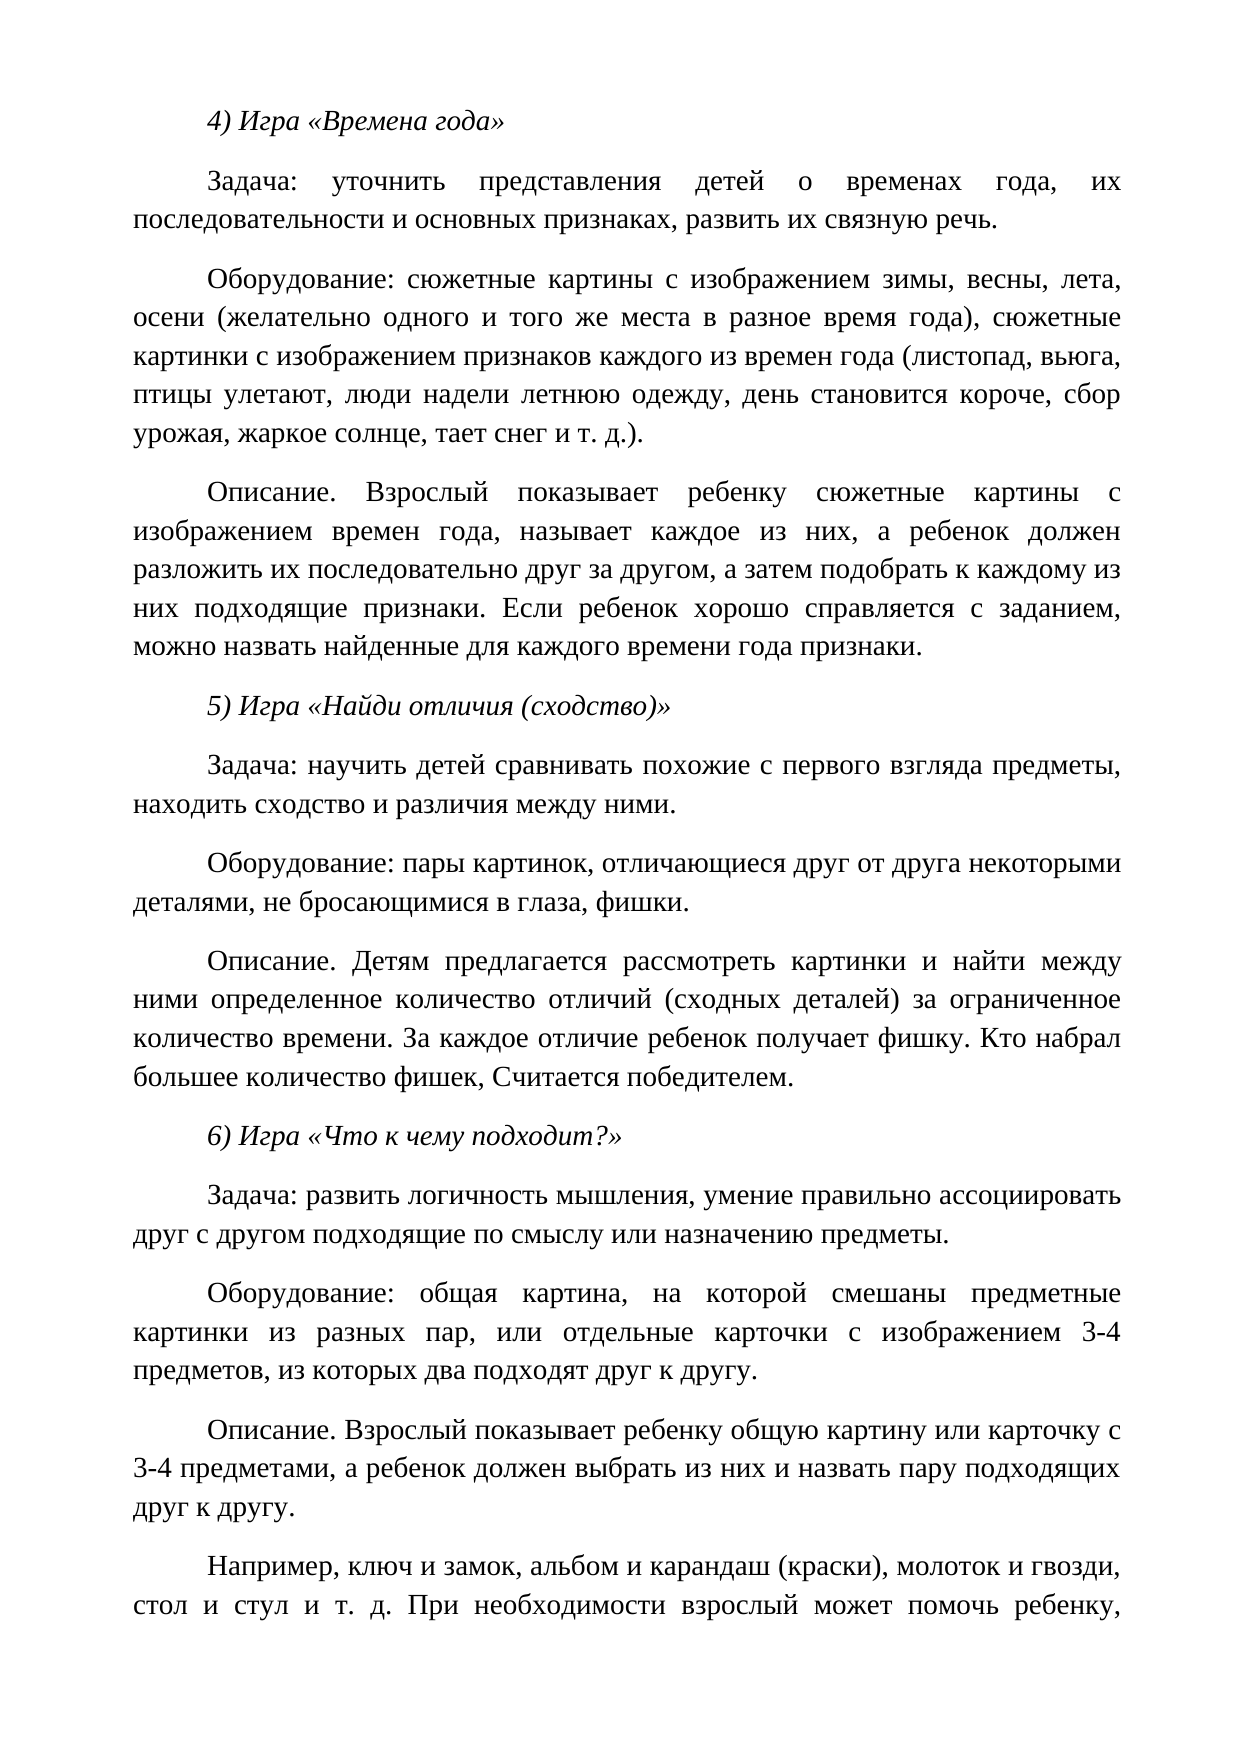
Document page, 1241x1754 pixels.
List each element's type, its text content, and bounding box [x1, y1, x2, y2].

text Задача: развить логичность мышления, умение правильно ассоциировать друг с другом подходящие по смыслу или назначению предметы. [133, 1177, 1122, 1249]
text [133, 1548, 1122, 1620]
text 4) Игра «Времена года» [133, 103, 1122, 137]
text Оборудование: сюжетные картины с изображением зимы, весны, лета, осени (желательно одного и того же места в разное время года), сюжетные картинки с изображением признаков каждого из времен года (листопад, вьюга, птицы улетают, люди надели летнюю одежду, день становится короче, сбор урожая, жаркое солнце, тает снег и т. д.). [133, 261, 1122, 448]
text Задача: уточнить представления детей о временах года, их последовательности и основных признаках, развить их связную речь. [133, 163, 1122, 235]
text Описание. Взрослый показывает ребенку общую картину или карточку с 3-4 предметами, а ребенок должен выбрать из них и назвать пару подходящих друг к другу. [133, 1412, 1122, 1522]
text Оборудование: пары картинок, отличающиеся друг от друга некоторыми деталями, не бросающимися в глаза, фишки. [133, 845, 1122, 917]
text Описание. Взрослый показывает ребенку сюжетные картины с изображением времен года, называет каждое из них, а ребенок должен разложить их последовательно друг за другом, а затем подобрать к каждому из них подходящие признаки. Если ребенок хорошо справляется с заданием, можно назвать найденные для каждого времени года признаки. [133, 474, 1122, 662]
text 6) Игра «Что к чему подходит?» [133, 1118, 1122, 1152]
text Задача: научить детей сравнивать похожие с первого взгляда предметы, находить сходство и различия между ними. [133, 747, 1122, 819]
text Оборудование: общая картина, на которой смешаны предметные картинки из разных пар, или отдельные карточки с изображением 3-4 предметов, из которых два подходят друг к другу. [133, 1275, 1122, 1386]
text 5) Игра «Найди отличия (сходство)» [133, 688, 1122, 721]
text Описание. Детям предлагается рассмотреть картинки и найти между ними определенное количество отличий (сходных деталей) за ограниченное количество времени. За каждое отличие ребенок получает фишку. Кто набрал большее количество фишек, Считается победителем. [133, 943, 1122, 1092]
